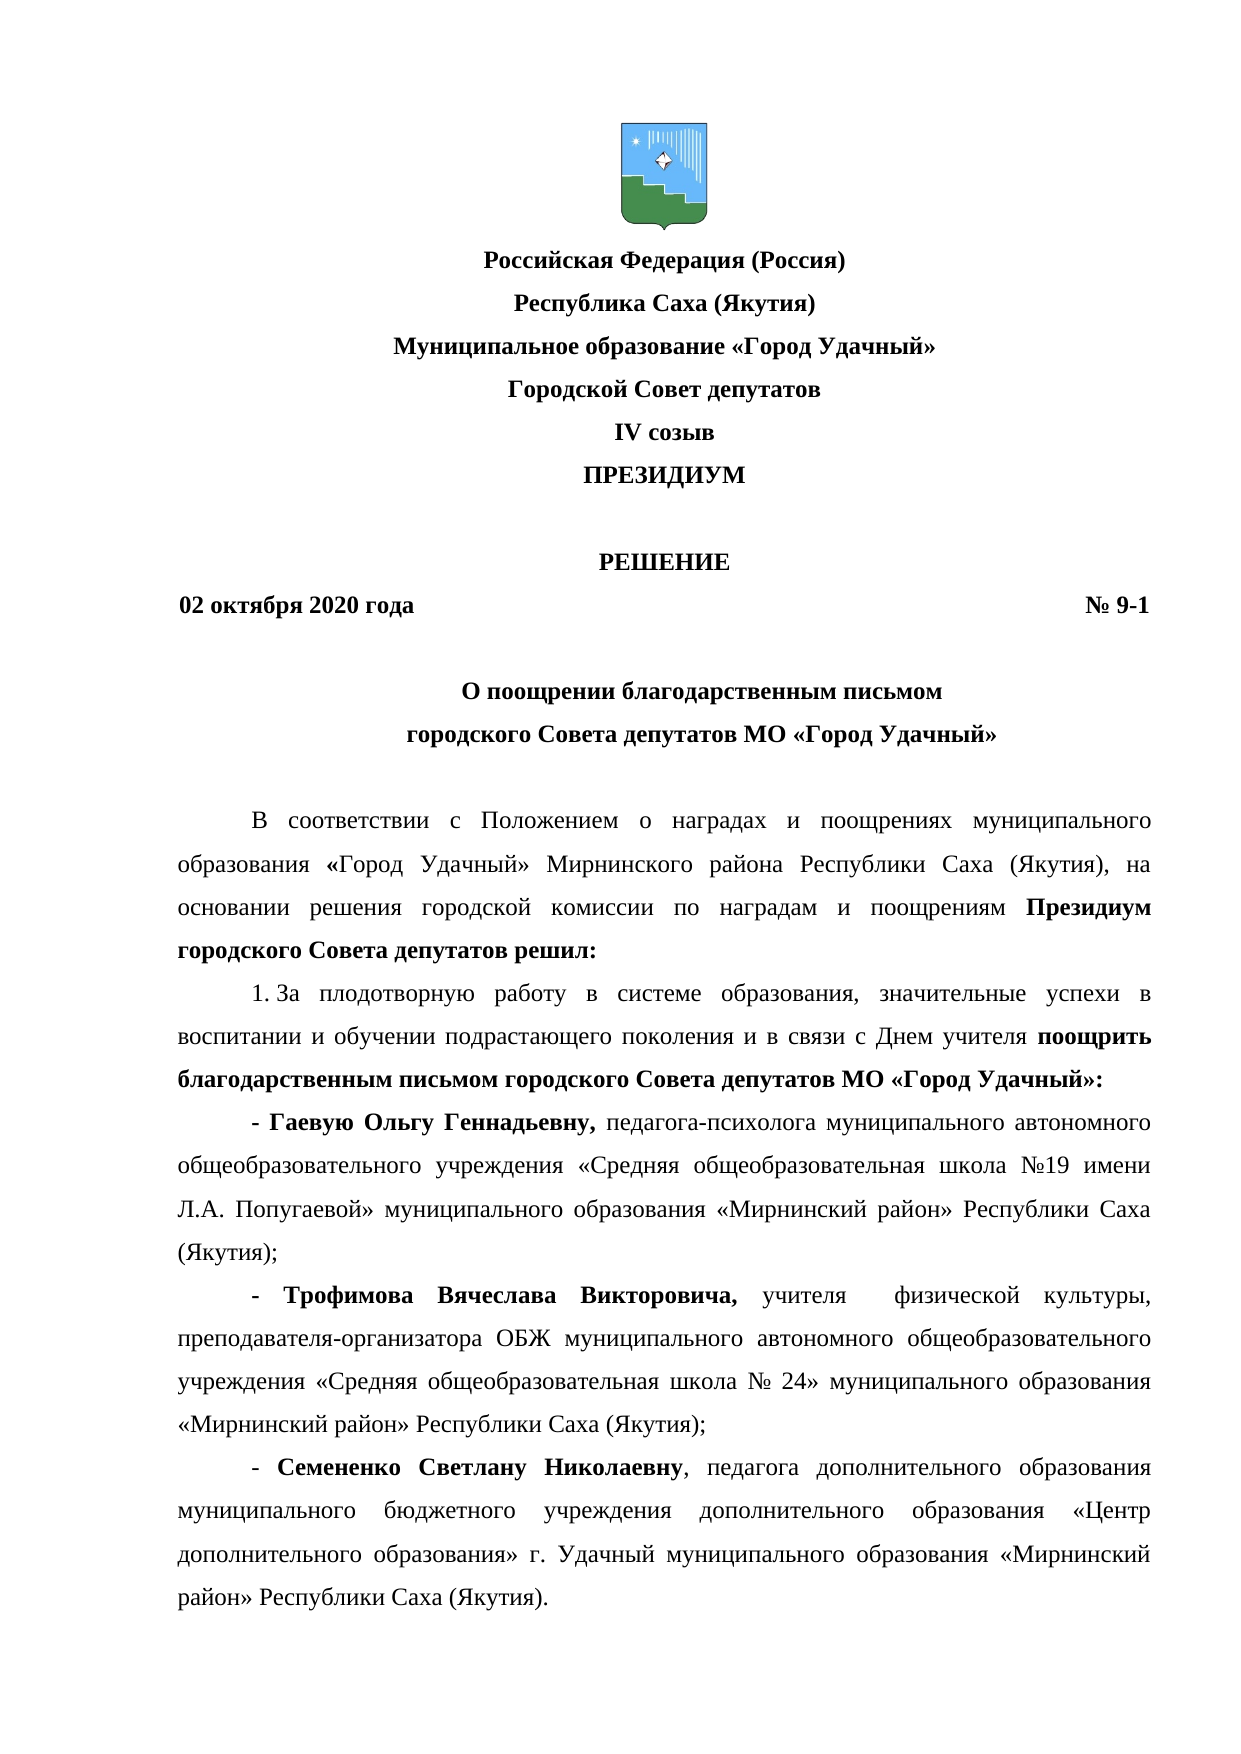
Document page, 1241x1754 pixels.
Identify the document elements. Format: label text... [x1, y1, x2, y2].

text 02 октября 2020 года № 9-1 [177, 590, 1152, 619]
text Муниципальное образование «Город Удачный» [177, 331, 1152, 360]
list За плодотворную работу в системе образования, значительные успехи в воспитании и обучении подрастающего поколения и в связи с Днем учителя поощрить благодарственным письмом городского Совета депутатов МО «Город Удачный»: [177, 978, 1152, 1093]
text Российская Федерация (Россия) [177, 245, 1152, 274]
text городского Совета депутатов МО «Город Удачный» [177, 719, 1152, 748]
text - Трофимова Вячеслава Викторовича, учителя физической культуры, преподавателя-организатора ОБЖ муниципального автономного общеобразовательного учреждения «Средняя общеобразовательная школа № 24» муниципального образования «Мирнинский район» Республики Саха (Якутия); [177, 1280, 1152, 1438]
text О поощрении благодарственным письмом [177, 676, 1152, 705]
text Городской Совет депутатов [177, 374, 1152, 403]
text РЕШЕНИЕ [177, 547, 1152, 576]
text В соответствии с Положением о наградах и поощрениях муниципального образования «Город Удачный» Мирнинского района Республики Саха (Якутия), на основании решения городской комиссии по наградам и поощрениям Президиум городского Совета депутатов решил: [177, 806, 1152, 964]
text - Гаевую Ольгу Геннадьевну, педагога-психолога муниципального автономного общеобразовательного учреждения «Средняя общеобразовательная школа №19 имени Л.А. Попугаевой» муниципального образования «Мирнинский район» Республики Саха (Якутия); [177, 1107, 1152, 1266]
text IV созыв [177, 417, 1152, 446]
text - Семененко Светлану Николаевну, педагога дополнительного образования муниципального бюджетного учреждения дополнительного образования «Центр дополнительного образования» г. Удачный муниципального образования «Мирнинский район» Республики Саха (Якутия). [177, 1452, 1152, 1611]
text ПРЕЗИДИУМ [177, 461, 1152, 489]
text Республика Саха (Якутия) [177, 288, 1152, 317]
picture [616, 118, 713, 231]
